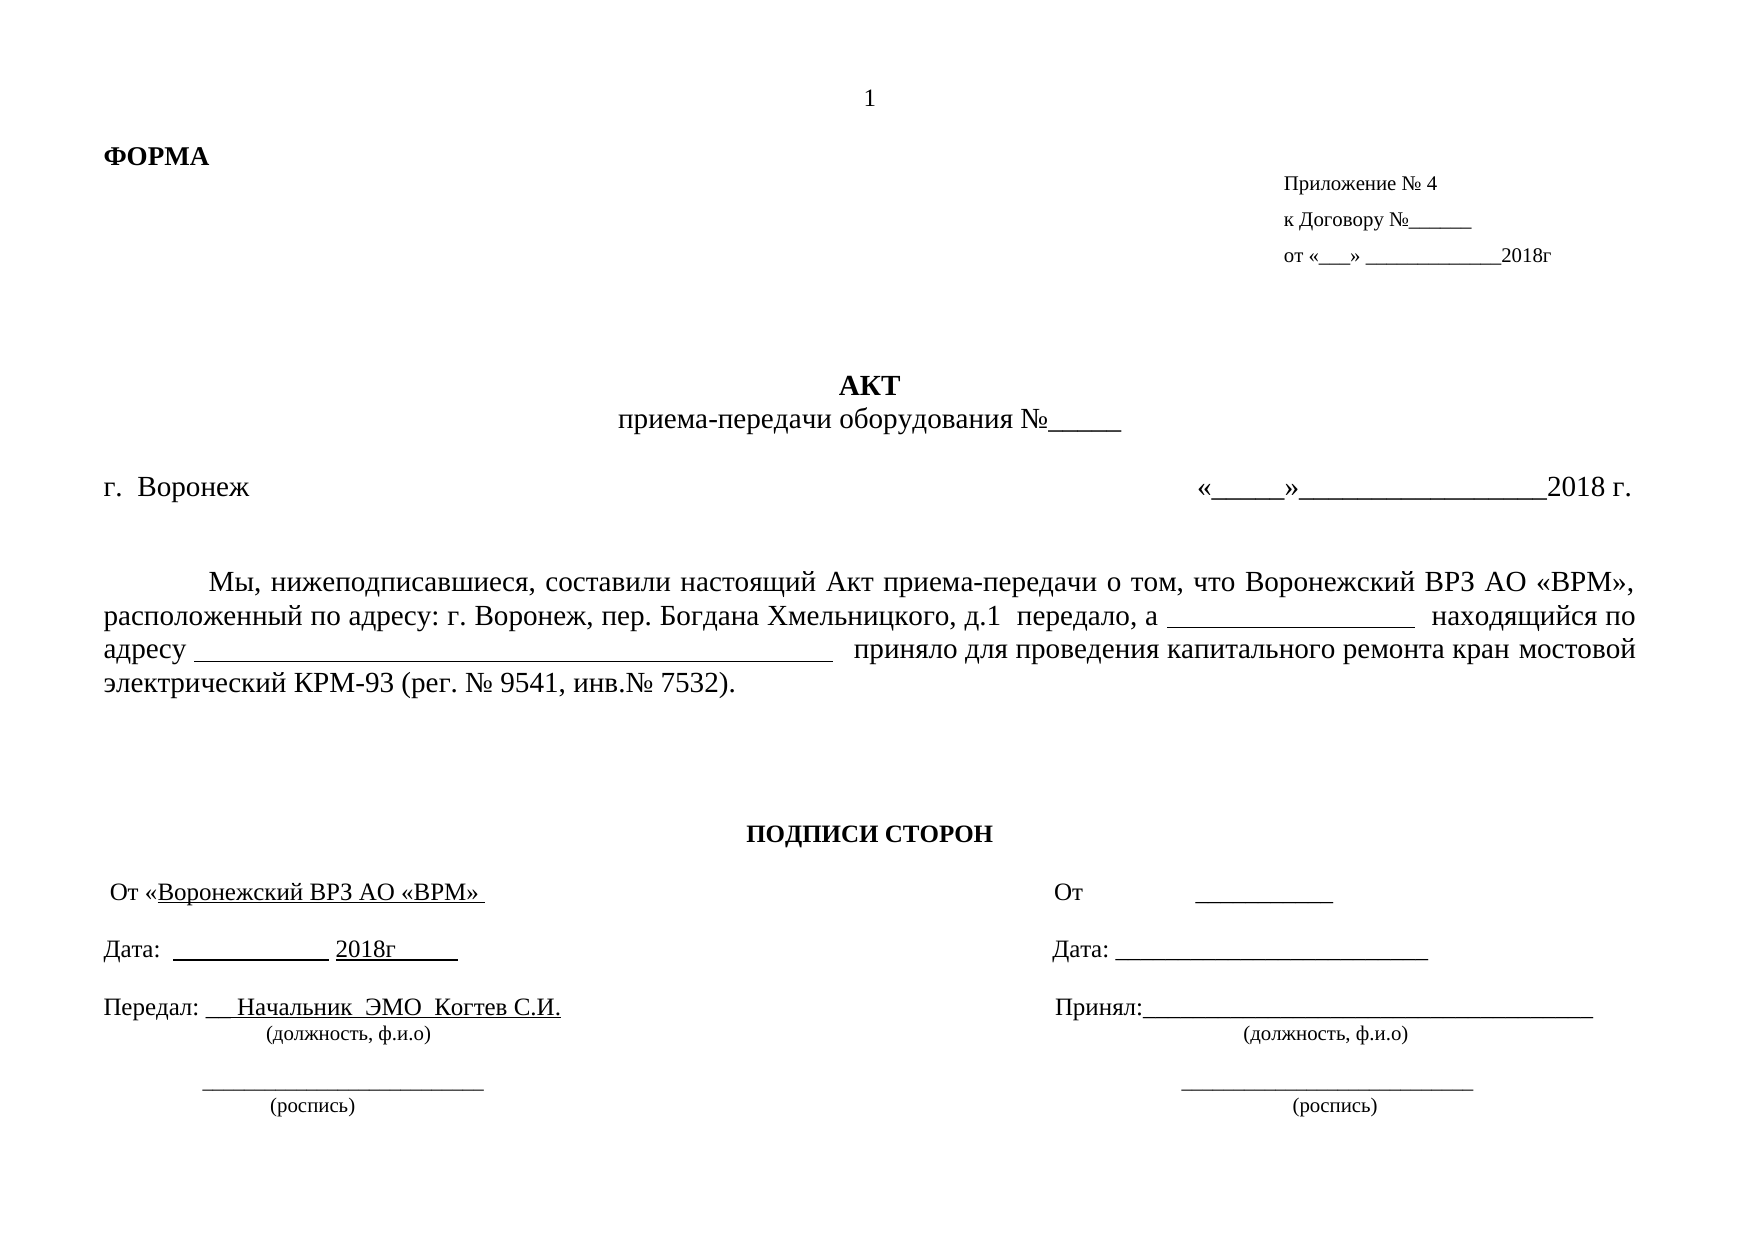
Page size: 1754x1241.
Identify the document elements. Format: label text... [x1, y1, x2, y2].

text Передал: __ Начальник ЭМО Когтев С.И. Принял:____________________________________ [103, 992, 1636, 1021]
text От «Воронежский ВРЗ АО «ВРМ» От ___________ [103, 877, 1636, 906]
text (роспись) (роспись) [103, 1093, 1636, 1117]
text Мы, нижеподписавшиеся, составили настоящий Акт приема-передачи о том, что Воронежский ВРЗ АО «ВРМ», расположенный по адресу: г. Воронеж, пер. Богдана Хмельницкого, д.1 передало, а находящийся по адресу приняло для проведения капитального ремонта кран мостовой электрический КРМ-93 (рег. № 9541, инв.№ 7532). [103, 564, 1636, 699]
text Дата: 2018г Дата: _________________________ [103, 934, 1636, 963]
text (должность, ф.и.о) (должность, ф.и.о) [103, 1021, 1636, 1045]
text ФОРМА [103, 140, 1636, 171]
text приема-передачи оборудования №_____ [103, 402, 1636, 435]
text АКТ [103, 368, 1636, 402]
table_header Приложение № 4 к Договору №______ от «___» _____________2018г [1273, 171, 1627, 267]
text ПОДПИСИ СТОРОН [103, 819, 1636, 848]
text ___________________________ ____________________________ [103, 1069, 1636, 1093]
text г. Воронеж «_____»_________________2018 г. [103, 469, 1636, 502]
